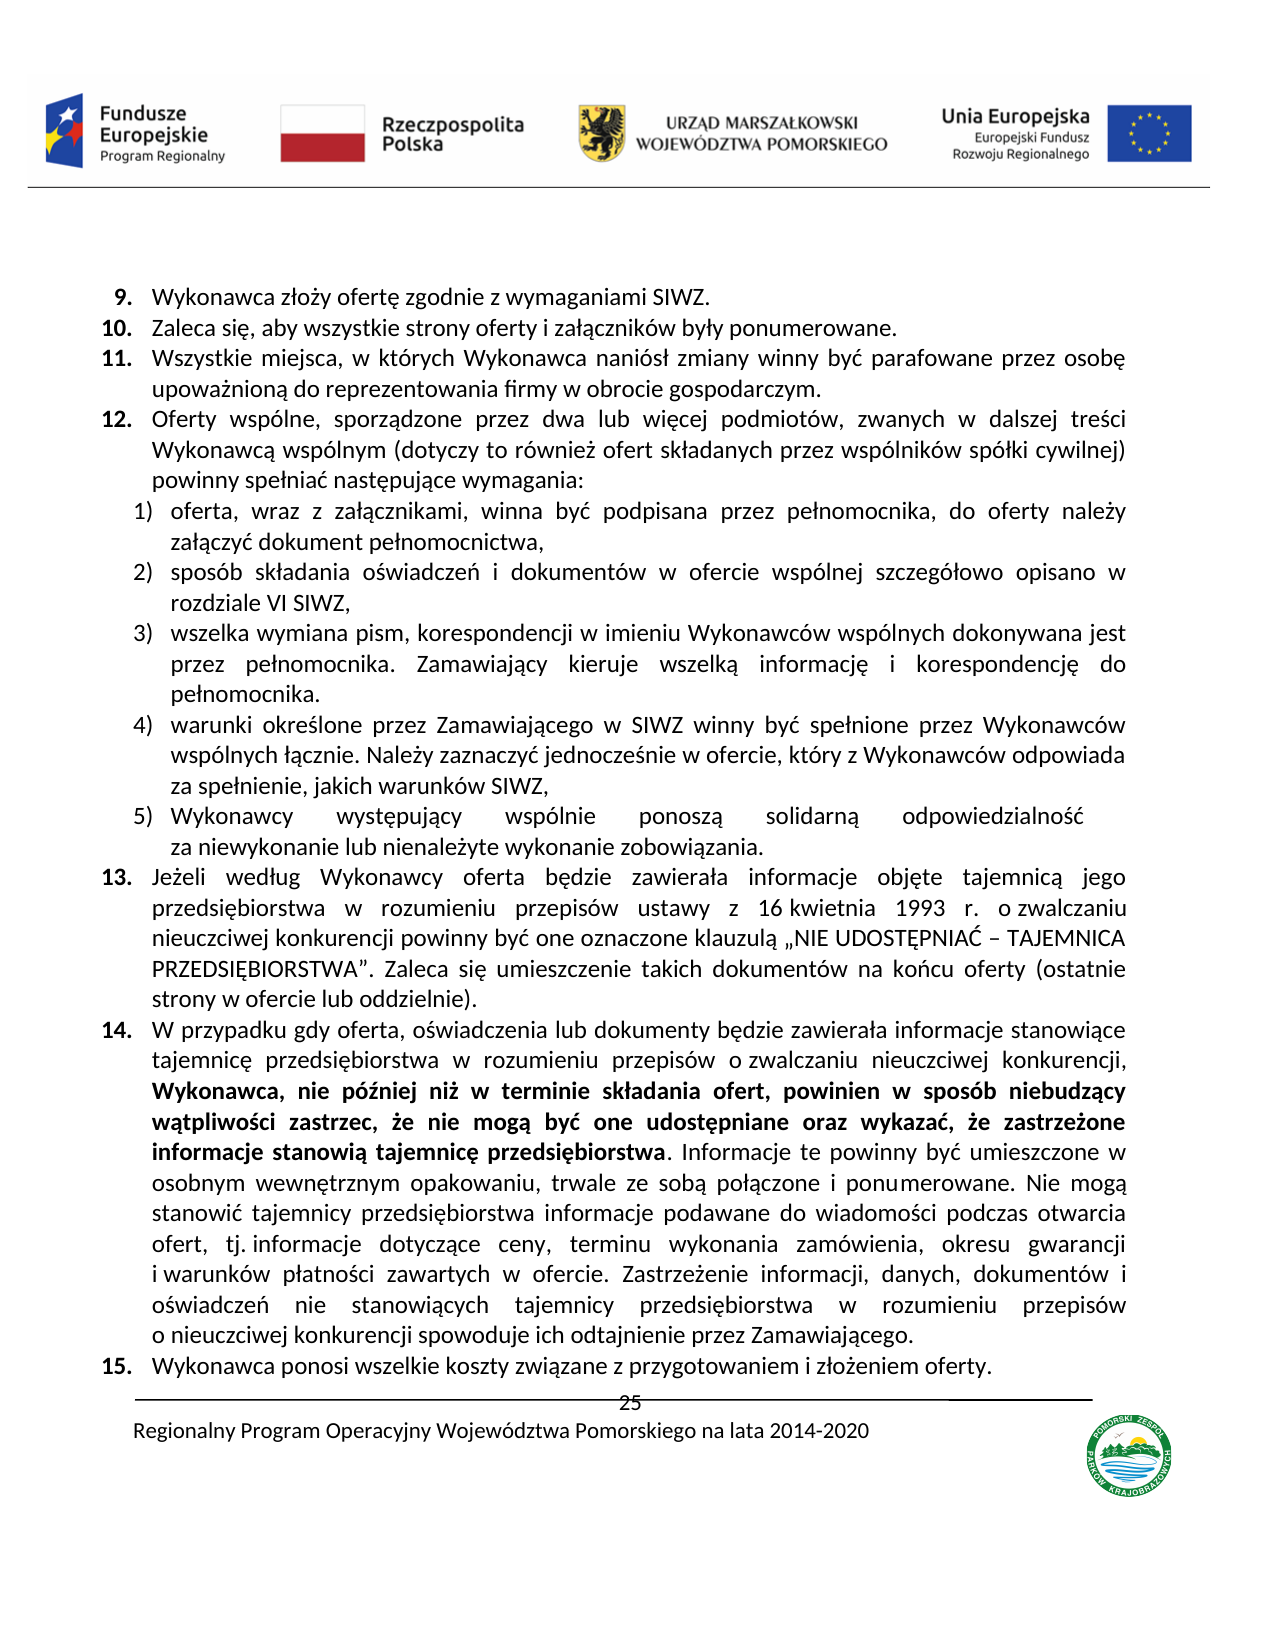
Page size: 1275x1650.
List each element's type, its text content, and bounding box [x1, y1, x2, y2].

picture [1086, 1415, 1172, 1497]
list Wykonawca złoży ofertę zgodnie z wymaganiami SIWZ. [133, 282, 1127, 312]
list Zaleca się, aby wszystkie strony oferty i załączników były ponumerowane. [133, 312, 1127, 343]
list oferta, wraz z załącznikami, winna być podpisana przez pełnomocnika, do oferty należy załączyć dokument pełnomocnictwa, [133, 495, 1127, 556]
picture [27, 74, 1211, 188]
list Jeżeli według Wykonawcy oferta będzie zawierała informacje objęte tajemnicą jego przedsiębiorstwa w rozumieniu przepisów ustawy z 16 kwietnia 1993 r. o zwalczaniu nieuczciwej konkurencji powinny być one oznaczone klauzulą „NIE UDOSTĘPNIAĆ – TAJEMNICA PRZEDSIĘBIORSTWA”. Zaleca się umieszczenie takich dokumentów na końcu oferty (ostatnie strony w ofercie lub oddzielnie). [133, 861, 1127, 1014]
list sposób składania oświadczeń i dokumentów w ofercie wspólnej szczegółowo opisano w rozdziale VI SIWZ, [133, 556, 1127, 617]
list Wykonawcy występujący wspólnie ponoszą solidarną odpowiedzialność za niewykonanie lub nienależyte wykonanie zobowiązania. [133, 800, 1127, 861]
list Wszystkie miejsca, w których Wykonawca naniósł zmiany winny być parafowane przez osobę upoważnioną do reprezentowania firmy w obrocie gospodarczym. [133, 343, 1127, 404]
list warunki określone przez Zamawiającego w SIWZ winny być spełnione przez Wykonawców wspólnych łącznie. Należy zaznaczyć jednocześnie w ofercie, który z Wykonawców odpowiada za spełnienie, jakich warunków SIWZ, [133, 709, 1127, 800]
list W przypadku gdy oferta, oświadczenia lub dokumenty będzie zawierała informacje stanowiące tajemnicę przedsiębiorstwa w rozumieniu przepisów o zwalczaniu nieuczciwej konkurencji, Wykonawca, nie później niż w terminie składania ofert, powinien w sposób niebudzący wątpliwości zastrzec, że nie mogą być one udostępniane oraz wykazać, że zastrzeżone informacje stanowią tajemnicę przedsiębiorstwa. Informacje te powinny być umieszczone w osobnym wewnętrznym opakowaniu, trwale ze sobą połączone i ponumerowane. Nie mogą stanowić tajemnicy przedsiębiorstwa informacje podawane do wiadomości podczas otwarcia ofert, tj. informacje dotyczące ceny, terminu wykonania zamówienia, okresu gwarancji i warunków płatności zawartych w ofercie. Zastrzeżenie informacji, danych, dokumentów i oświadczeń nie stanowiących tajemnicy przedsiębiorstwa w rozumieniu przepisów o nieuczciwej konkurencji spowoduje ich odtajnienie przez Zamawiającego. [133, 1014, 1127, 1350]
list Oferty wspólne, sporządzone przez dwa lub więcej podmiotów, zwanych w dalszej treści Wykonawcą wspólnym (dotyczy to również ofert składanych przez wspólników spółki cywilnej) powinny spełniać następujące wymagania: [133, 404, 1127, 495]
list wszelka wymiana pism, korespondencji w imieniu Wykonawców wspólnych dokonywana jest przez pełnomocnika. Zamawiający kieruje wszelką informację i korespondencję do pełnomocnika. [133, 617, 1127, 709]
list Wykonawca ponosi wszelkie koszty związane z przygotowaniem i złożeniem oferty. [133, 1350, 1127, 1380]
